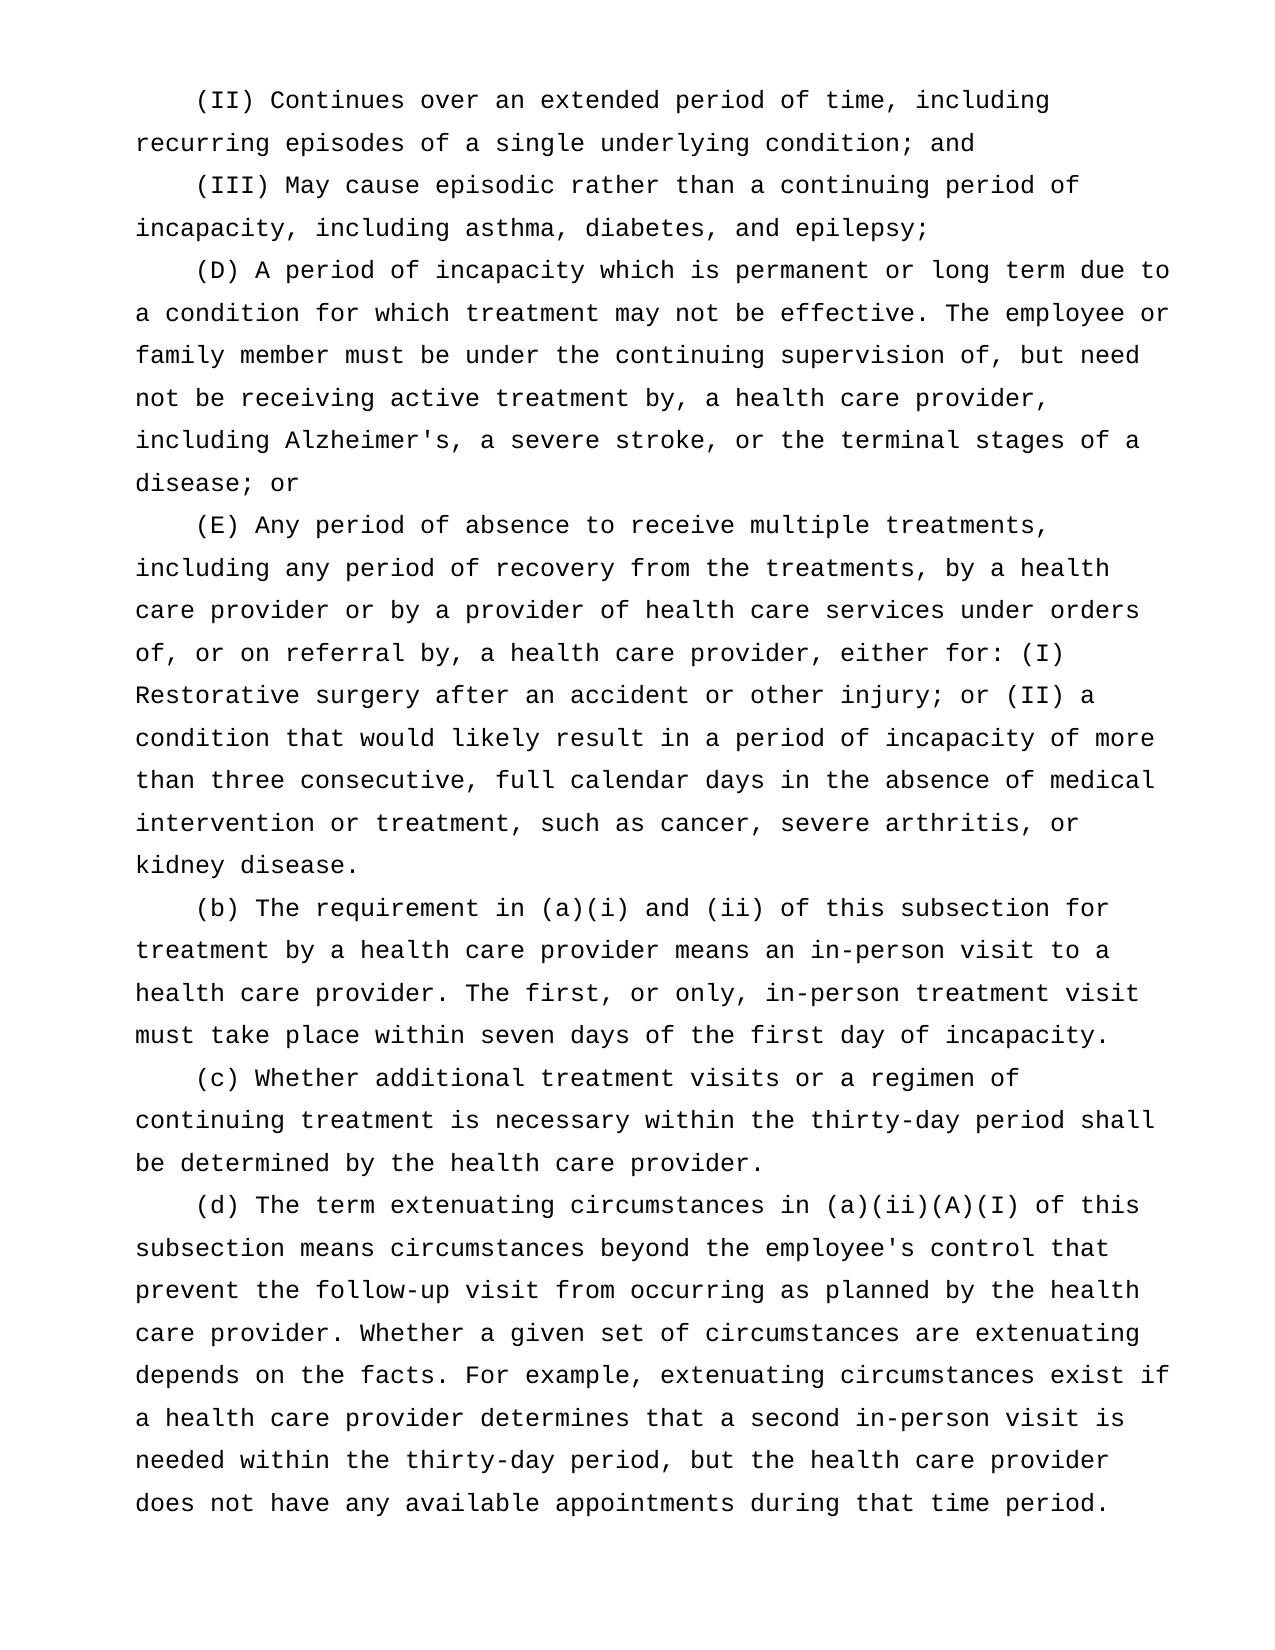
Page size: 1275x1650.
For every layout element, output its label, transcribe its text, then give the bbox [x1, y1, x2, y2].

text (II) Continues over an extended period of time, including recurring episodes of a single underlying condition; and [135, 75, 1170, 160]
text (E) Any period of absence to receive multiple treatments, including any period of recovery from the treatments, by a health care provider or by a provider of health care services under orders of, or on referral by, a health care provider, either for: (I) Restorative surgery after an accident or other injury; or (II) a condition that would likely result in a period of incapacity of more than three consecutive, full calendar days in the absence of medical intervention or treatment, such as cancer, severe arthritis, or kidney disease. [135, 500, 1170, 882]
text (c) Whether additional treatment visits or a regimen of continuing treatment is necessary within the thirty-day period shall be determined by the health care provider. [135, 1052, 1170, 1180]
text (b) The requirement in (a)(i) and (ii) of this subsection for treatment by a health care provider means an in-person visit to a health care provider. The first, or only, in-person treatment visit must take place within seven days of the first day of incapacity. [135, 882, 1170, 1052]
text (III) May cause episodic rather than a continuing period of incapacity, including asthma, diabetes, and epilepsy; [135, 160, 1170, 245]
text (d) The term extenuating circumstances in (a)(ii)(A)(I) of this subsection means circumstances beyond the employee's control that prevent the follow-up visit from occurring as planned by the health care provider. Whether a given set of circumstances are extenuating depends on the facts. For example, extenuating circumstances exist if a health care provider determines that a second in-person visit is needed within the thirty-day period, but the health care provider does not have any available appointments during that time period. [135, 1180, 1170, 1520]
text (D) A period of incapacity which is permanent or long term due to a condition for which treatment may not be effective. The employee or family member must be under the continuing supervision of, but need not be receiving active treatment by, a health care provider, including Alzheimer's, a severe stroke, or the terminal stages of a disease; or [135, 245, 1170, 500]
